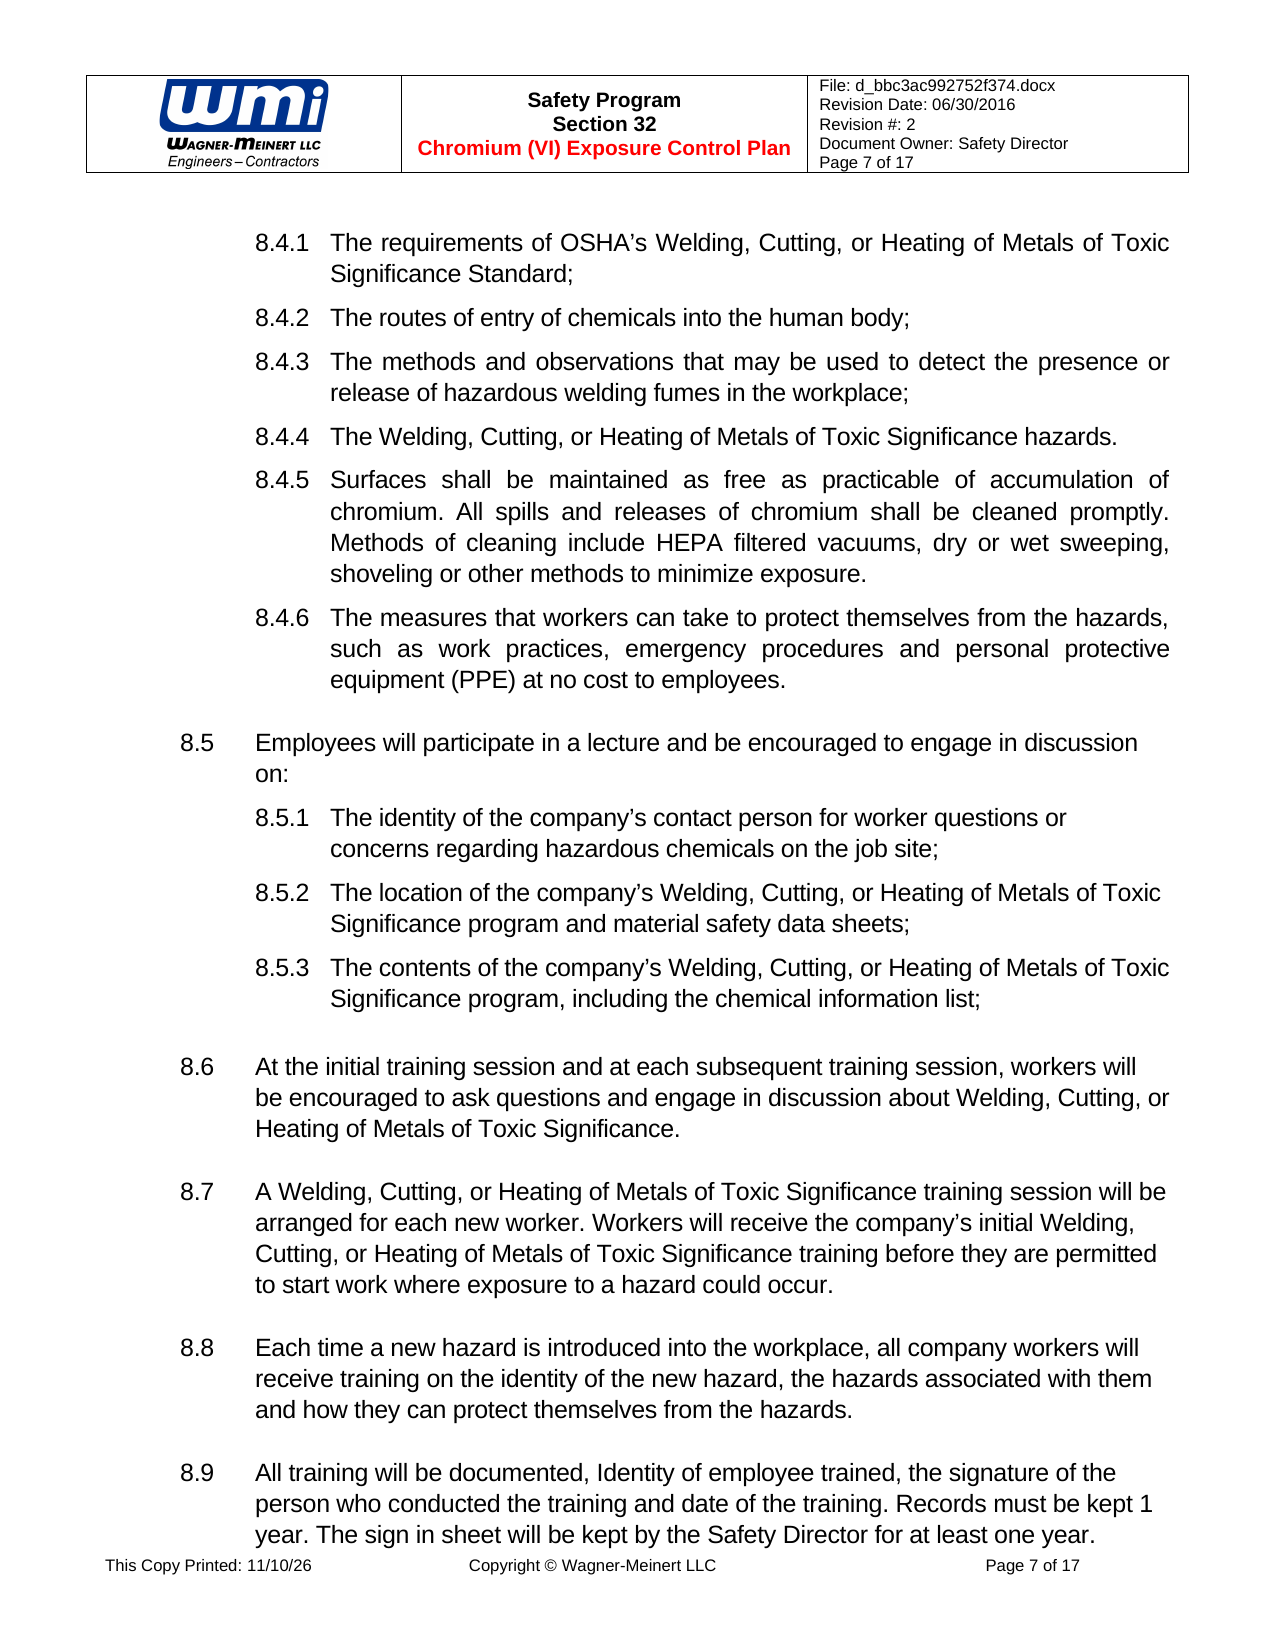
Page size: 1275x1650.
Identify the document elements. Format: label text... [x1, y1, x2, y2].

text 8.4.1 The requirements of OSHA’s Welding, Cutting, or Heating of Metals of Toxic Significance Standard; [255, 226, 1170, 289]
text 8.5.3 The contents of the company’s Welding, Cutting, or Heating of Metals of Toxic Significance program, including the chemical information list; [255, 951, 1170, 1014]
text 8.4.3 The methods and observations that may be used to detect the presence or release of hazardous welding fumes in the workplace; [255, 345, 1170, 407]
text 8.9 All training will be documented, Identity of employee trained, the signature of the person who conducted the training and date of the training. Records must be kept 1 year. The sign in sheet will be kept by the Safety Director for at least one year. [180, 1456, 1170, 1550]
text 8.7 A Welding, Cutting, or Heating of Metals of Toxic Significance training session will be arranged for each new worker. Workers will receive the company’s initial Welding, Cutting, or Heating of Metals of Toxic Significance training before they are permitted to start work where exposure to a hazard could occur. [180, 1175, 1170, 1300]
text 8.6 At the initial training session and at each subsequent training session, workers will be encouraged to ask questions and engage in discussion about Welding, Cutting, or Heating of Metals of Toxic Significance. [180, 1050, 1170, 1144]
picture [159, 79, 329, 169]
text 8.5.1 The identity of the company’s contact person for worker questions or concerns regarding hazardous chemicals on the job site; [255, 801, 1170, 864]
text 8.5 Employees will participate in a lecture and be encouraged to engage in discussion on: [180, 726, 1170, 789]
text 8.4.6 The measures that workers can take to protect themselves from the hazards, such as work practices, emergency procedures and personal protective equipment (PPE) at no cost to employees. [255, 601, 1170, 695]
text 8.5.2 The location of the company’s Welding, Cutting, or Heating of Metals of Toxic Significance program and material safety data sheets; [255, 876, 1170, 939]
text 8.4.4 The Welding, Cutting, or Heating of Metals of Toxic Significance hazards. [255, 420, 1170, 451]
text 8.8 Each time a new hazard is introduced into the workplace, all company workers will receive training on the identity of the new hazard, the hazards associated with them and how they can protect themselves from the hazards. [180, 1331, 1170, 1425]
text 8.4.5 Surfaces shall be maintained as free as practicable of accumulation of chromium. All spills and releases of chromium shall be cleaned promptly. Methods of cleaning include HEPA filtered vacuums, dry or wet sweeping, shoveling or other methods to minimize exposure. [255, 464, 1170, 589]
text 8.4.2 The routes of entry of chemicals into the human body; [180, 301, 1170, 332]
